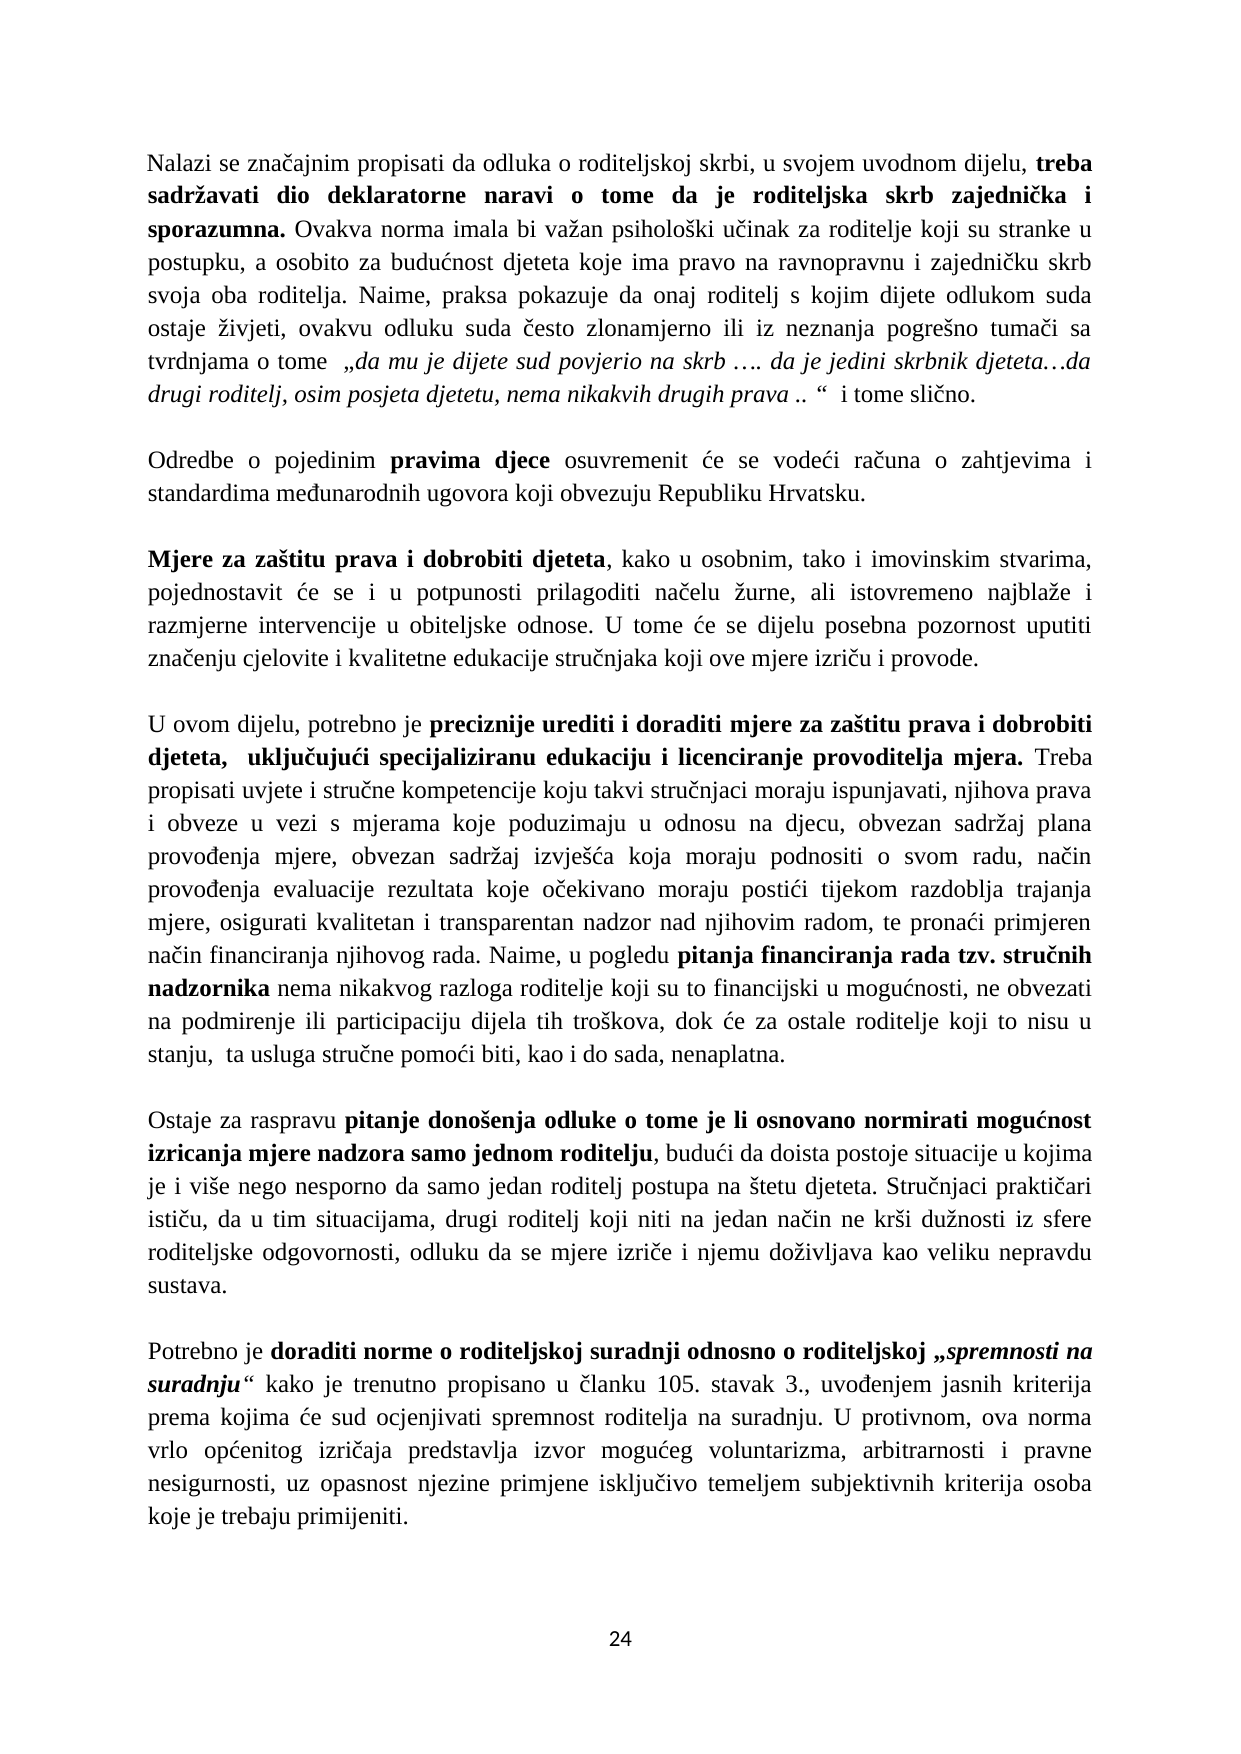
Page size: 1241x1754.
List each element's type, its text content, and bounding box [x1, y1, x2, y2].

list Nalazi se značajnim propisati da odluka o roditeljskoj skrbi, u svojem uvodnom dijelu, treba sadržavati dio deklaratorne naravi o tome da je roditeljska skrb zajednička i sporazumna. Ovakva norma imala bi važan psihološki učinak za roditelje koji su stranke u postupku, a osobito za budućnost djeteta koje ima pravo na ravnopravnu i zajedničku skrb svoja oba roditelja. Naime, praksa pokazuje da onaj roditelj s kojim dijete odlukom suda ostaje živjeti, ovakvu odluku suda često zlonamjerno ili iz neznanja pogrešno tumači sa tvrdnjama o tome „da mu je dijete sud povjerio na skrb …. da je jedini skrbnik djeteta…da drugi roditelj, osim posjeta djetetu, nema nikakvih drugih prava .. “ i tome slično. [146, 148, 1093, 407]
text Ostaje za raspravu pitanje donošenja odluke o tome je li osnovano normirati mogućnost izricanja mjere nadzora samo jednom roditelju, budući da doista postoje situacije u kojima je i više nego nesporno da samo jedan roditelj postupa na štetu djeteta. Stručnjaci praktičari ističu, da u tim situacijama, drugi roditelj koji niti na jedan način ne krši dužnosti iz sfere roditeljske odgovornosti, odluku da se mjere izriče i njemu doživljava kao veliku nepravdu sustava. [148, 1105, 1093, 1299]
text Odredbe o pojedinim pravima djece osuvremenit će se vodeći računa o zahtjevima i standardima međunarodnih ugovora koji obvezuju Republiku Hrvatsku. [148, 445, 1093, 507]
text Mjere za zaštitu prava i dobrobiti djeteta, kako u osobnim, tako i imovinskim stvarima, pojednostavit će se i u potpunosti prilagoditi načelu žurne, ali istovremeno najblaže i razmjerne intervencije u obiteljske odnose. U tome će se dijelu posebna pozornost uputiti značenju cjelovite i kvalitetne edukacije stručnjaka koji ove mjere izriču i provode. [148, 544, 1093, 672]
text U ovom dijelu, potrebno je preciznije urediti i doraditi mjere za zaštitu prava i dobrobiti djeteta, uključujući specijaliziranu edukaciju i licenciranje provoditelja mjera. Treba propisati uvjete i stručne kompetencije koju takvi stručnjaci moraju ispunjavati, njihova prava i obveze u vezi s mjerama koje poduzimaju u odnosu na djecu, obvezan sadržaj plana provođenja mjere, obvezan sadržaj izvješća koja moraju podnositi o svom radu, način provođenja evaluacije rezultata koje očekivano moraju postići tijekom razdoblja trajanja mjere, osigurati kvalitetan i transparentan nadzor nad njihovim radom, te pronaći primjeren način financiranja njihovog rada. Naime, u pogledu pitanja financiranja rada tzv. stručnih nadzornika nema nikakvog razloga roditelje koji su to financijski u mogućnosti, ne obvezati na podmirenje ili participaciju dijela tih troškova, dok će za ostale roditelje koji to nisu u stanju, ta usluga stručne pomoći biti, kao i do sada, nenaplatna. [148, 709, 1093, 1068]
text Potrebno je doraditi norme o roditeljskoj suradnji odnosno o roditeljskoj „spremnosti na suradnju“ kako je trenutno propisano u članku 105. stavak 3., uvođenjem jasnih kriterija prema kojima će sud ocjenjivati spremnost roditelja na suradnju. U protivnom, ova norma vrlo općenitog izričaja predstavlja izvor mogućeg voluntarizma, arbitrarnosti i pravne nesigurnosti, uz opasnost njezine primjene isključivo temeljem subjektivnih kriterija osoba koje je trebaju primijeniti. [148, 1336, 1093, 1530]
